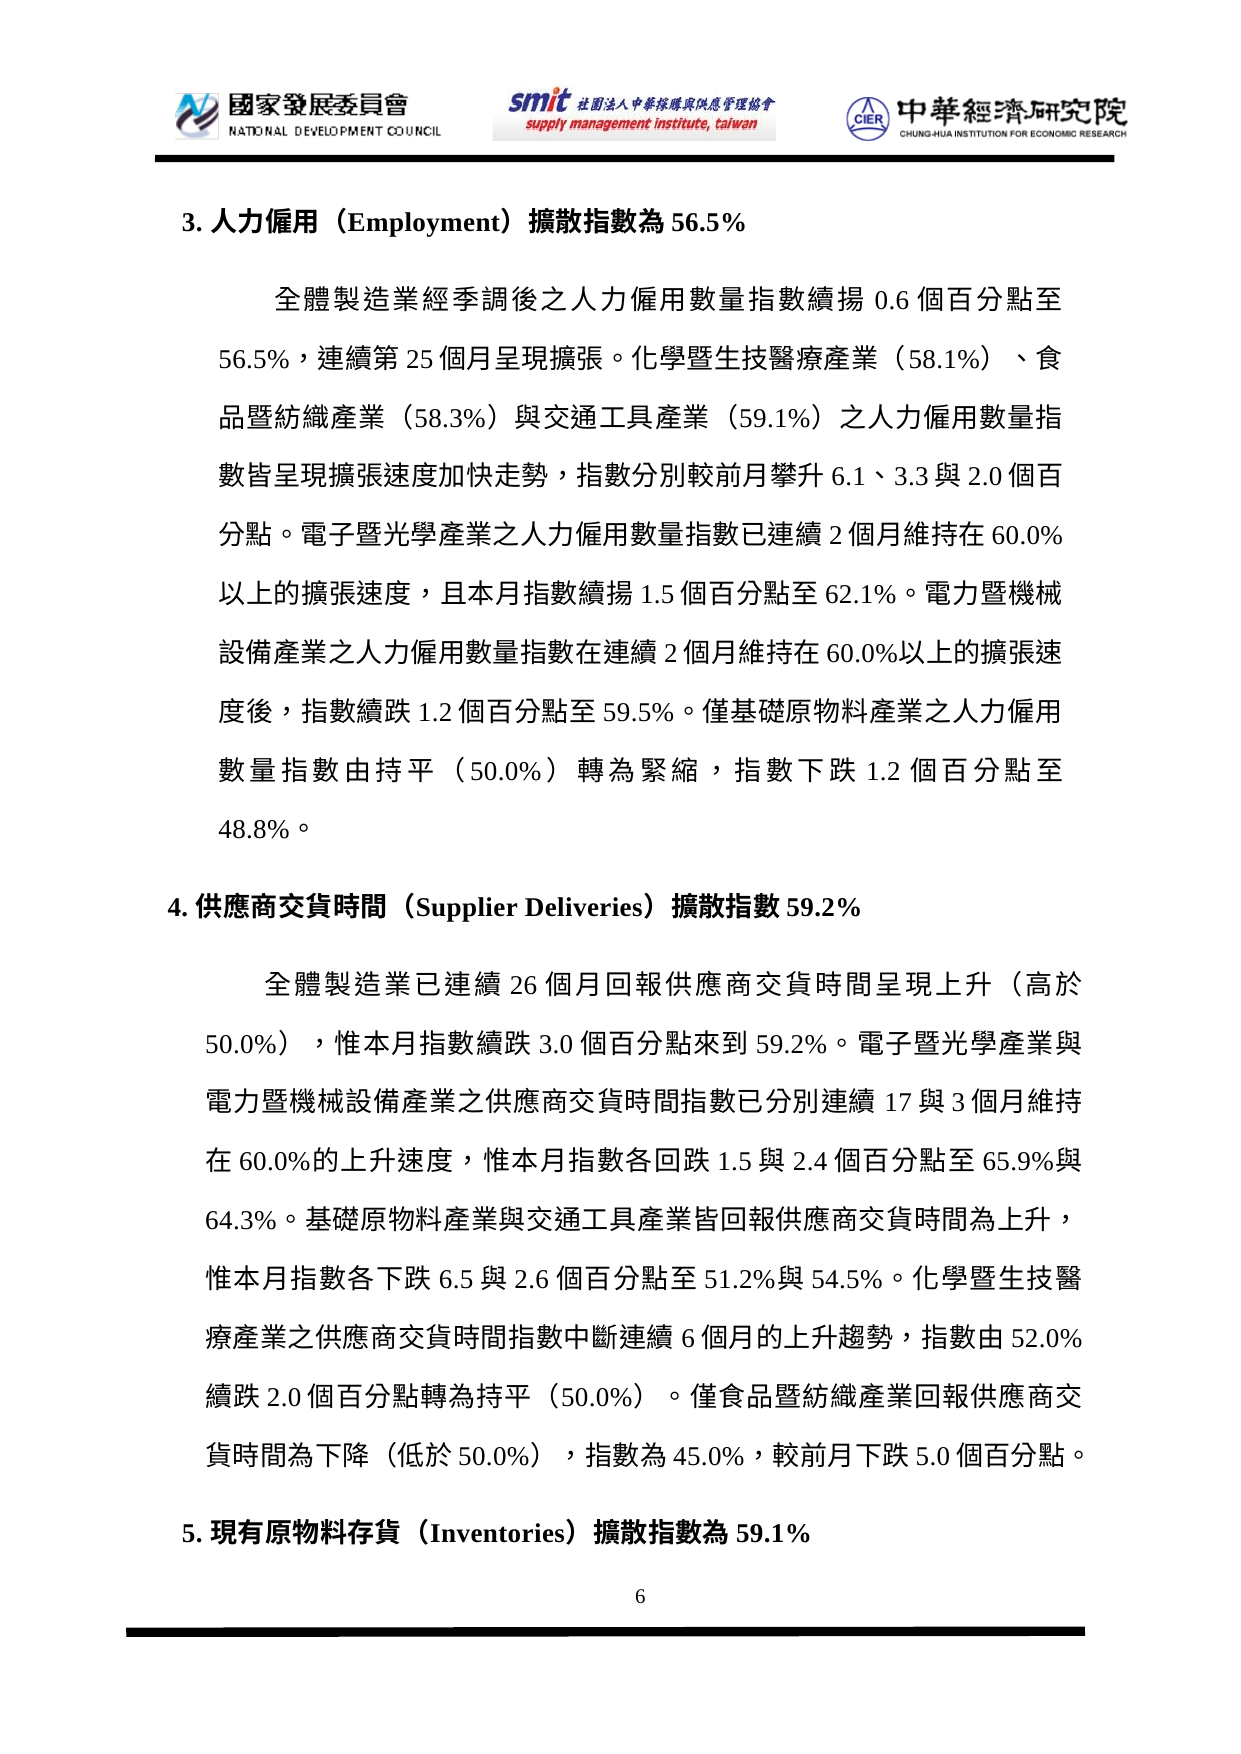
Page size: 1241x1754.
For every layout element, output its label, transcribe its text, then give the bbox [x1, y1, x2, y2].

text 3. 人力僱用（Employment）擴散指數為56.5% [167, 200, 1083, 239]
picture [175, 81, 463, 155]
text 全體製造業已連續26個月回報供應商交貨時間呈現上升（高於50.0%），惟本月指數續跌3.0個百分點來到59.2%。電子暨光學產業與電力暨機械設備產業之供應商交貨時間指數已分別連續17與3個月維持在60.0%的上升速度，惟本月指數各回跌1.5與2.4個百分點至65.9%與64.3%。基礎原物料產業與交通工具產業皆回報供應商交貨時間為上升，惟本月指數各下跌6.5與2.6個百分點至51.2%與54.5%。化學暨生技醫療產業之供應商交貨時間指數中斷連續6個月的上升趨勢，指數由52.0%續跌2.0個百分點轉為持平（50.0%）。僅食品暨紡織產業回報供應商交貨時間為下降（低於50.0%），指數為45.0%，較前月下跌5.0個百分點。 [205, 963, 1083, 1473]
text 5. 現有原物料存貨（Inventories）擴散指數為59.1% [167, 1511, 1083, 1550]
text 4. 供應商交貨時間（Supplier Deliveries）擴散指數59.2% [167, 885, 1083, 924]
text 全體製造業經季調後之人力僱用數量指數續揚0.6個百分點至56.5%，連續第25個月呈現擴張。化學暨生技醫療產業（58.1%）、食品暨紡織產業（58.3%）與交通工具產業（59.1%）之人力僱用數量指數皆呈現擴張速度加快走勢，指數分別較前月攀升6.1、3.3與2.0個百分點。電子暨光學產業之人力僱用數量指數已連續2個月維持在60.0%以上的擴張速度，且本月指數續揚1.5個百分點至62.1%。電力暨機械設備產業之人力僱用數量指數在連續2個月維持在60.0%以上的擴張速度後，指數續跌1.2個百分點至59.5%。僅基礎原物料產業之人力僱用數量指數由持平（50.0%）轉為緊縮，指數下跌1.2個百分點至48.8%。 [218, 278, 1063, 847]
picture [492, 84, 777, 141]
picture [831, 80, 1141, 158]
